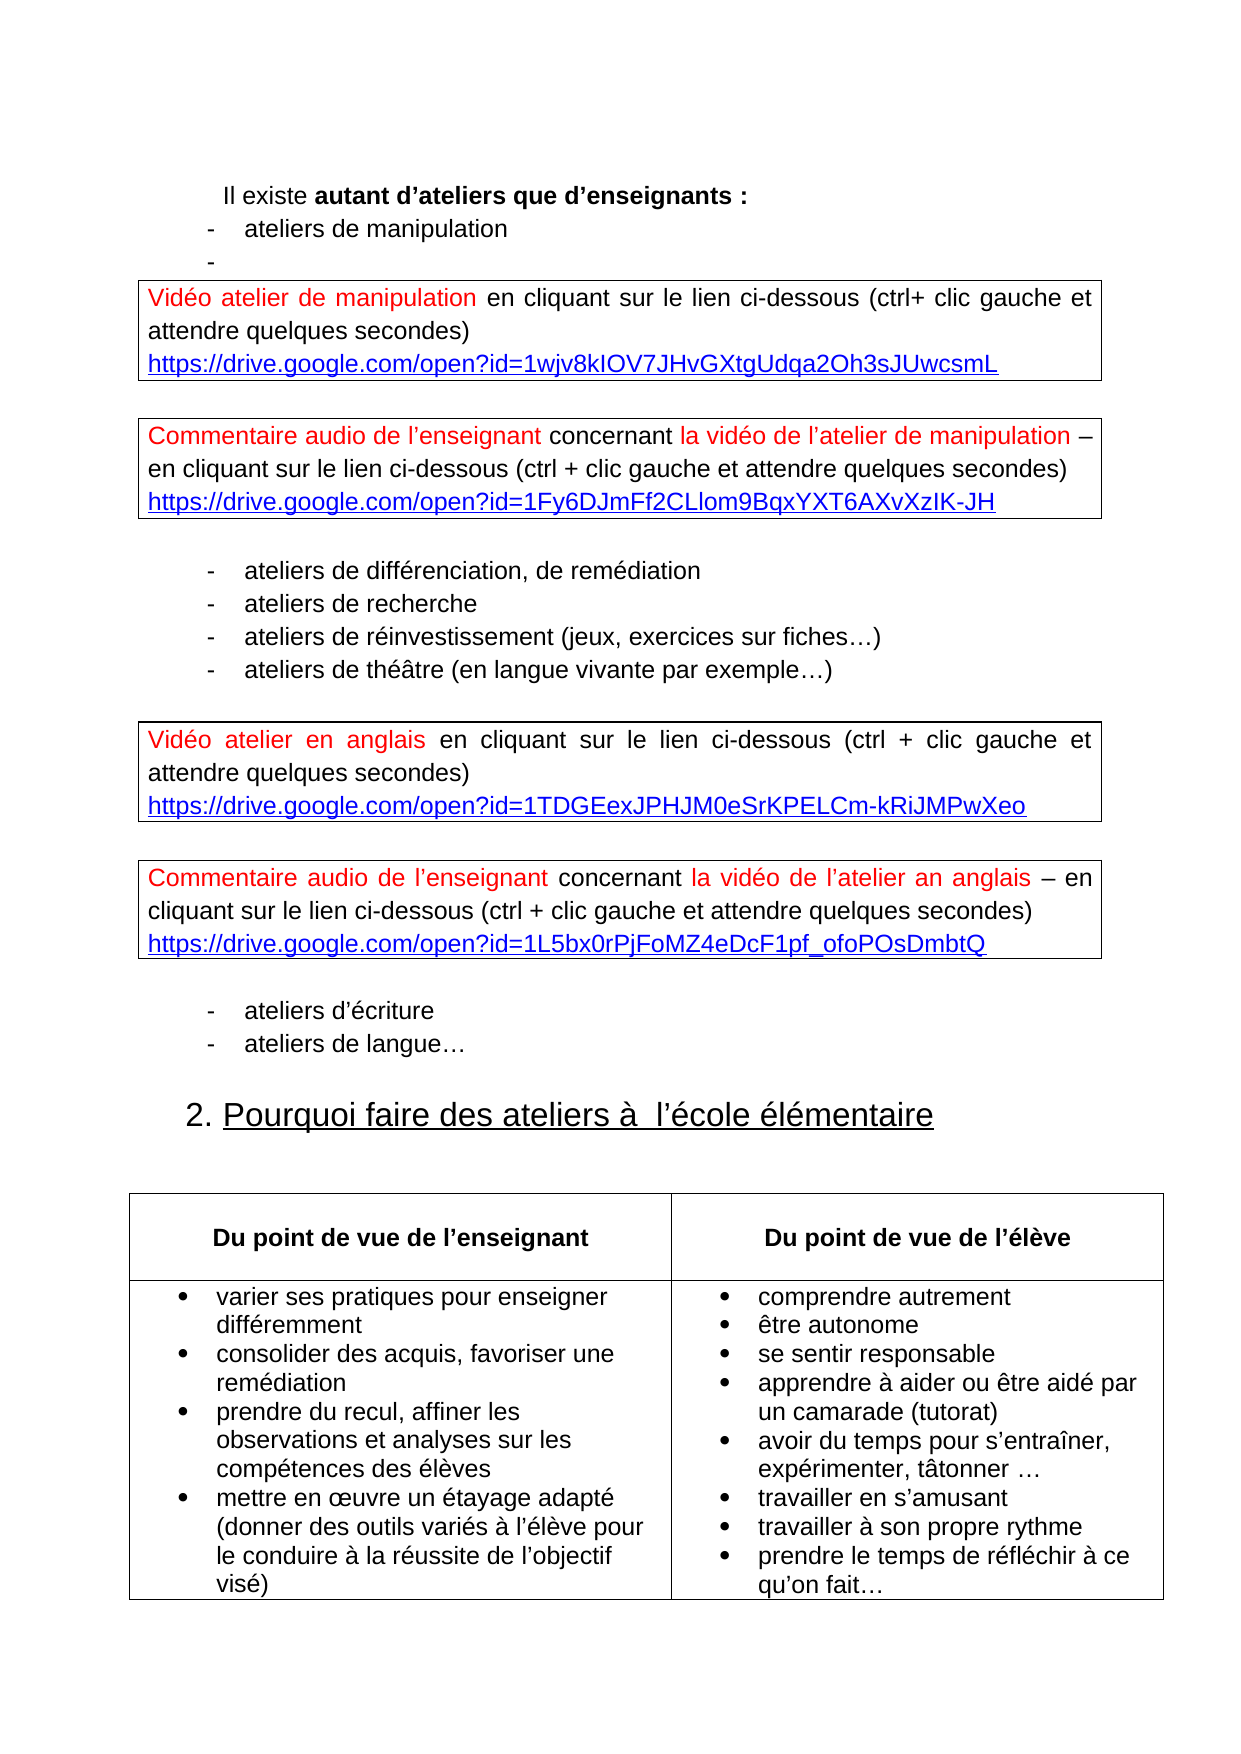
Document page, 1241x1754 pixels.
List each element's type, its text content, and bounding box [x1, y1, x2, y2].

list ateliers de théâtre (en langue vivante par exemple…) [207, 655, 1093, 684]
table_header Du point de vue de l’élève [672, 1194, 1163, 1280]
list https://drive.google.com/open?id=1L5bx0rPjFoMZ4eDcF1pf_ofoPOsDmbtQ [139, 926, 1101, 958]
list https://drive.google.com/open?id=1wjv8kIOV7JHvGXtgUdqa2Oh3sJUwcsmL [139, 346, 1101, 380]
list Vidéo atelier de manipulation en cliquant sur le lien ci-dessous (ctrl+ clic gauche et attendre quelques secondes) [139, 281, 1101, 344]
list https://drive.google.com/open?id=1TDGEexJPHJM0eSrKPELCm-kRiJMPwXeo [139, 787, 1101, 821]
list ateliers de langue… [207, 1029, 1093, 1058]
list ateliers de manipulation [207, 214, 1093, 242]
list Il existe autant d’ateliers que d’enseignants : [223, 181, 1093, 209]
list ateliers de réinvestissement (jeux, exercices sur fiches…) [207, 622, 1093, 651]
table_header Du point de vue de l’enseignant [130, 1194, 671, 1280]
list Commentaire audio de l’enseignant concernant la vidéo de l’atelier de manipulation – en cliquant sur le lien ci-dessous (ctrl + clic gauche et attendre quelques secondes) [139, 419, 1101, 483]
list Commentaire audio de l’enseignant concernant la vidéo de l’atelier an anglais – en cliquant sur le lien ci-dessous (ctrl + clic gauche et attendre quelques secondes) [139, 861, 1101, 925]
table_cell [130, 1281, 671, 1598]
list ateliers d’écriture [207, 996, 1093, 1025]
list https://drive.google.com/open?id=1Fy6DJmFf2CLlom9BqxYXT6AXvXzIK-JH [139, 484, 1101, 518]
list Pourquoi faire des ateliers à l’école élémentaire [185, 1095, 1093, 1133]
list ateliers de recherche [207, 589, 1093, 618]
list Vidéo atelier en anglais en cliquant sur le lien ci-dessous (ctrl + clic gauche et attendre quelques secondes) [139, 723, 1101, 786]
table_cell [672, 1281, 1163, 1598]
list ateliers de différenciation, de remédiation [207, 556, 1093, 585]
